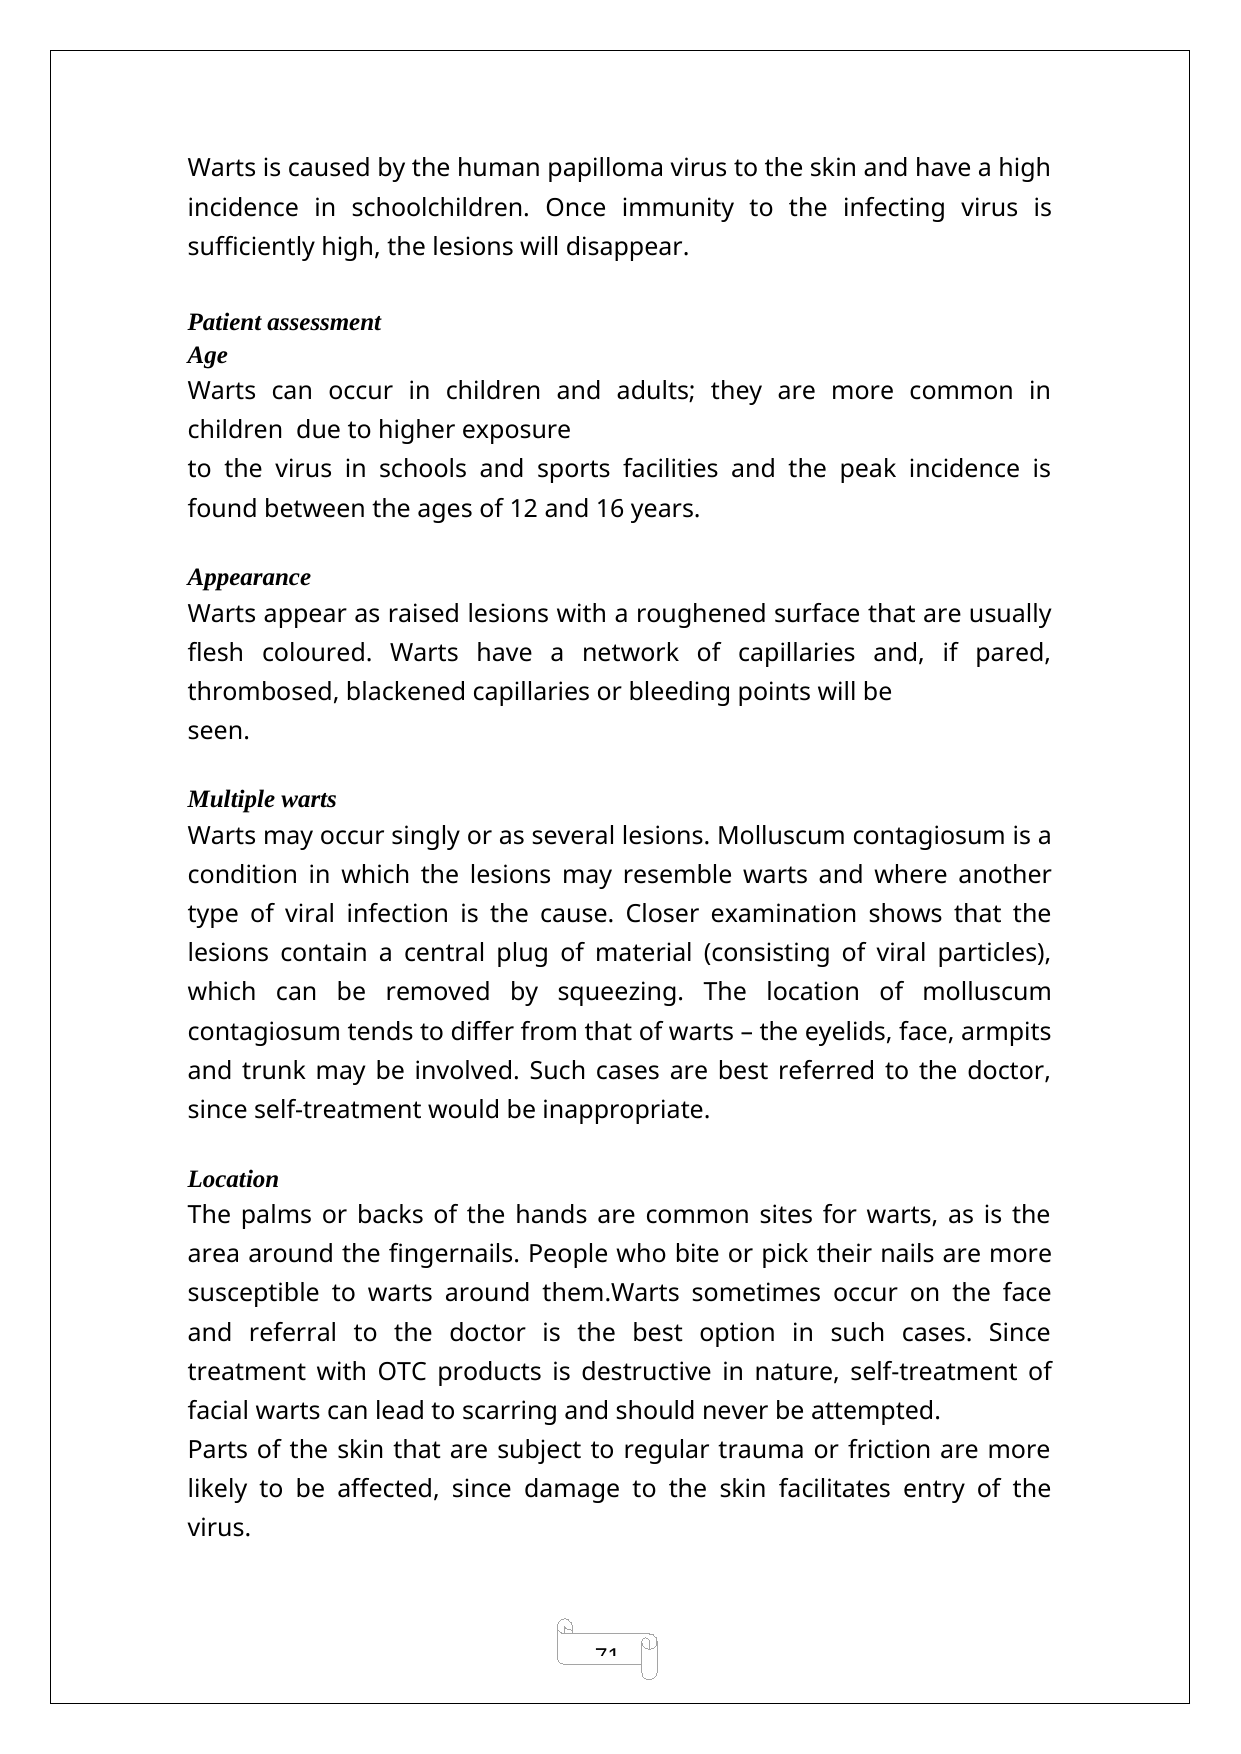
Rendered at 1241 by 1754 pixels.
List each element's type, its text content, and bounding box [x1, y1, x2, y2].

text Multiple warts [187, 784, 1053, 813]
text Patient assessment [187, 307, 1053, 335]
text Location [187, 1164, 1053, 1192]
text Appearance [187, 562, 1053, 591]
text Parts of the skin that are subject to regular trauma or friction are more likely to be affected, since damage to the skin facilitates entry of the virus. [187, 1432, 1053, 1544]
text Warts appear as raised lesions with a roughened surface that are usually flesh coloured. Warts have a network of capillaries and, if pared, thrombosed, blackened capillaries or bleeding points will be [187, 595, 1053, 708]
text Warts is caused by the human papilloma virus to the skin and have a high incidence in schoolchildren. Once immunity to the infecting virus is sufficiently high, the lesions will disappear. [187, 150, 1053, 262]
text Age [187, 340, 1053, 368]
text seen. [187, 713, 1053, 747]
text to the virus in schools and sports facilities and the peak incidence is found between the ages of 12 and 16 years. [187, 451, 1053, 524]
text Warts can occur in children and adults; they are more common in children due to higher exposure [187, 373, 1053, 446]
text The palms or backs of the hands are common sites for warts, as is the area around the fingernails. People who bite or pick their nails are more susceptible to warts around them.Warts sometimes occur on the face and referral to the doctor is the best option in such cases. Since treatment with OTC products is destructive in nature, self-treatment of facial warts can lead to scarring and should never be attempted. [187, 1197, 1053, 1427]
text Warts may occur singly or as several lesions. Molluscum contagiosum is a condition in which the lesions may resemble warts and where another type of viral infection is the cause. Closer examination shows that the lesions contain a central plug of material (consisting of viral particles), which can be removed by squeezing. The location of molluscum contagiosum tends to differ from that of warts – the eyelids, face, armpits and trunk may be involved. Such cases are best referred to the doctor, since self-treatment would be inappropriate. [187, 817, 1053, 1126]
